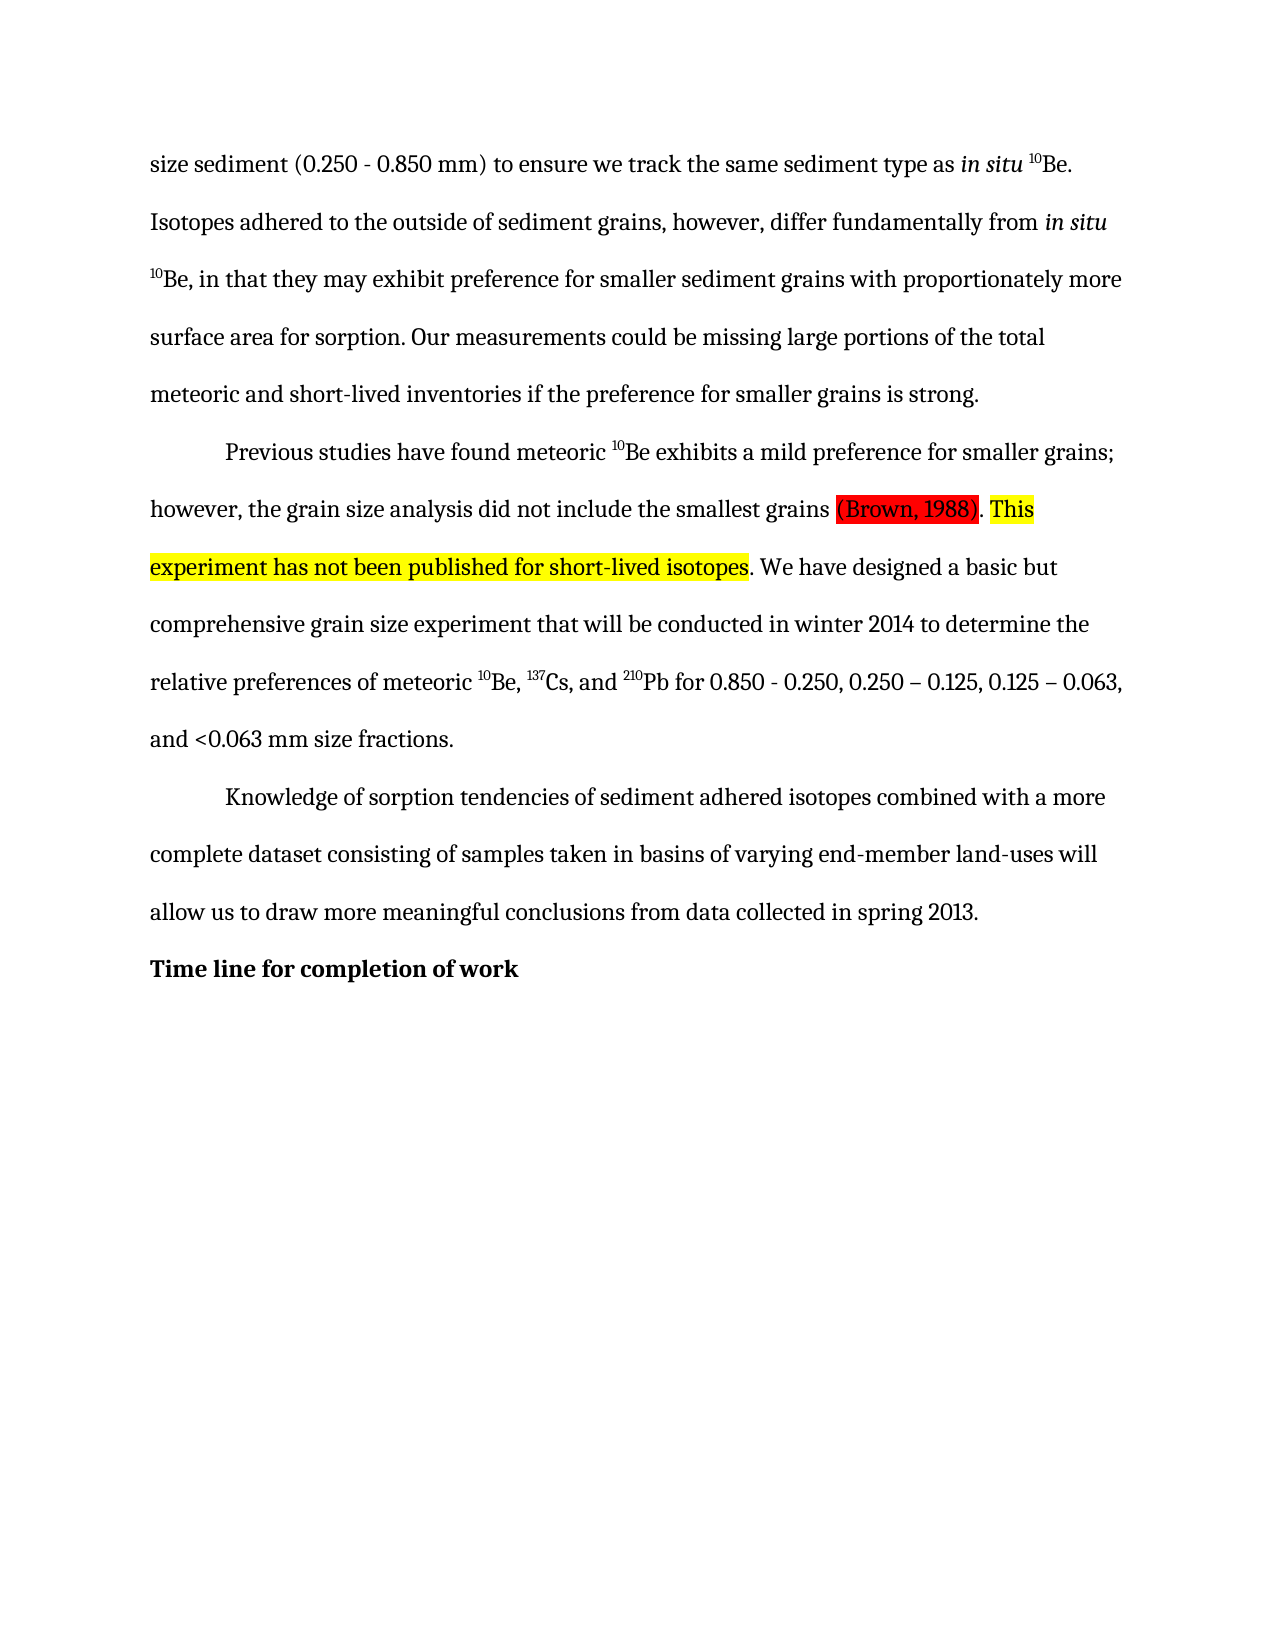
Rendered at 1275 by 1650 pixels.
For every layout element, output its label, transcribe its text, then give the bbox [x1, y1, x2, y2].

text Time line for completion of work [150, 955, 1125, 984]
text Previous studies have found meteoric 10Be exhibits a mild preference for smaller grains; however, the grain size analysis did not include the smallest grains (Brown, 1988). This experiment has not been published for short-lived isotopes. We have designed a basic but comprehensive grain size experiment that will be conducted in winter 2014 to determine the relative preferences of meteoric 10Be, 137Cs, and 210Pb for 0.850 - 0.250, 0.250 – 0.125, 0.125 – 0.063, and <0.063 mm size fractions. [150, 437, 1125, 754]
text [150, 150, 1125, 409]
text Knowledge of sorption tendencies of sediment adhered isotopes combined with a more complete dataset consisting of samples taken in basins of varying end-member land-uses will allow us to draw more meaningful conclusions from data collected in spring 2013. [150, 782, 1125, 926]
